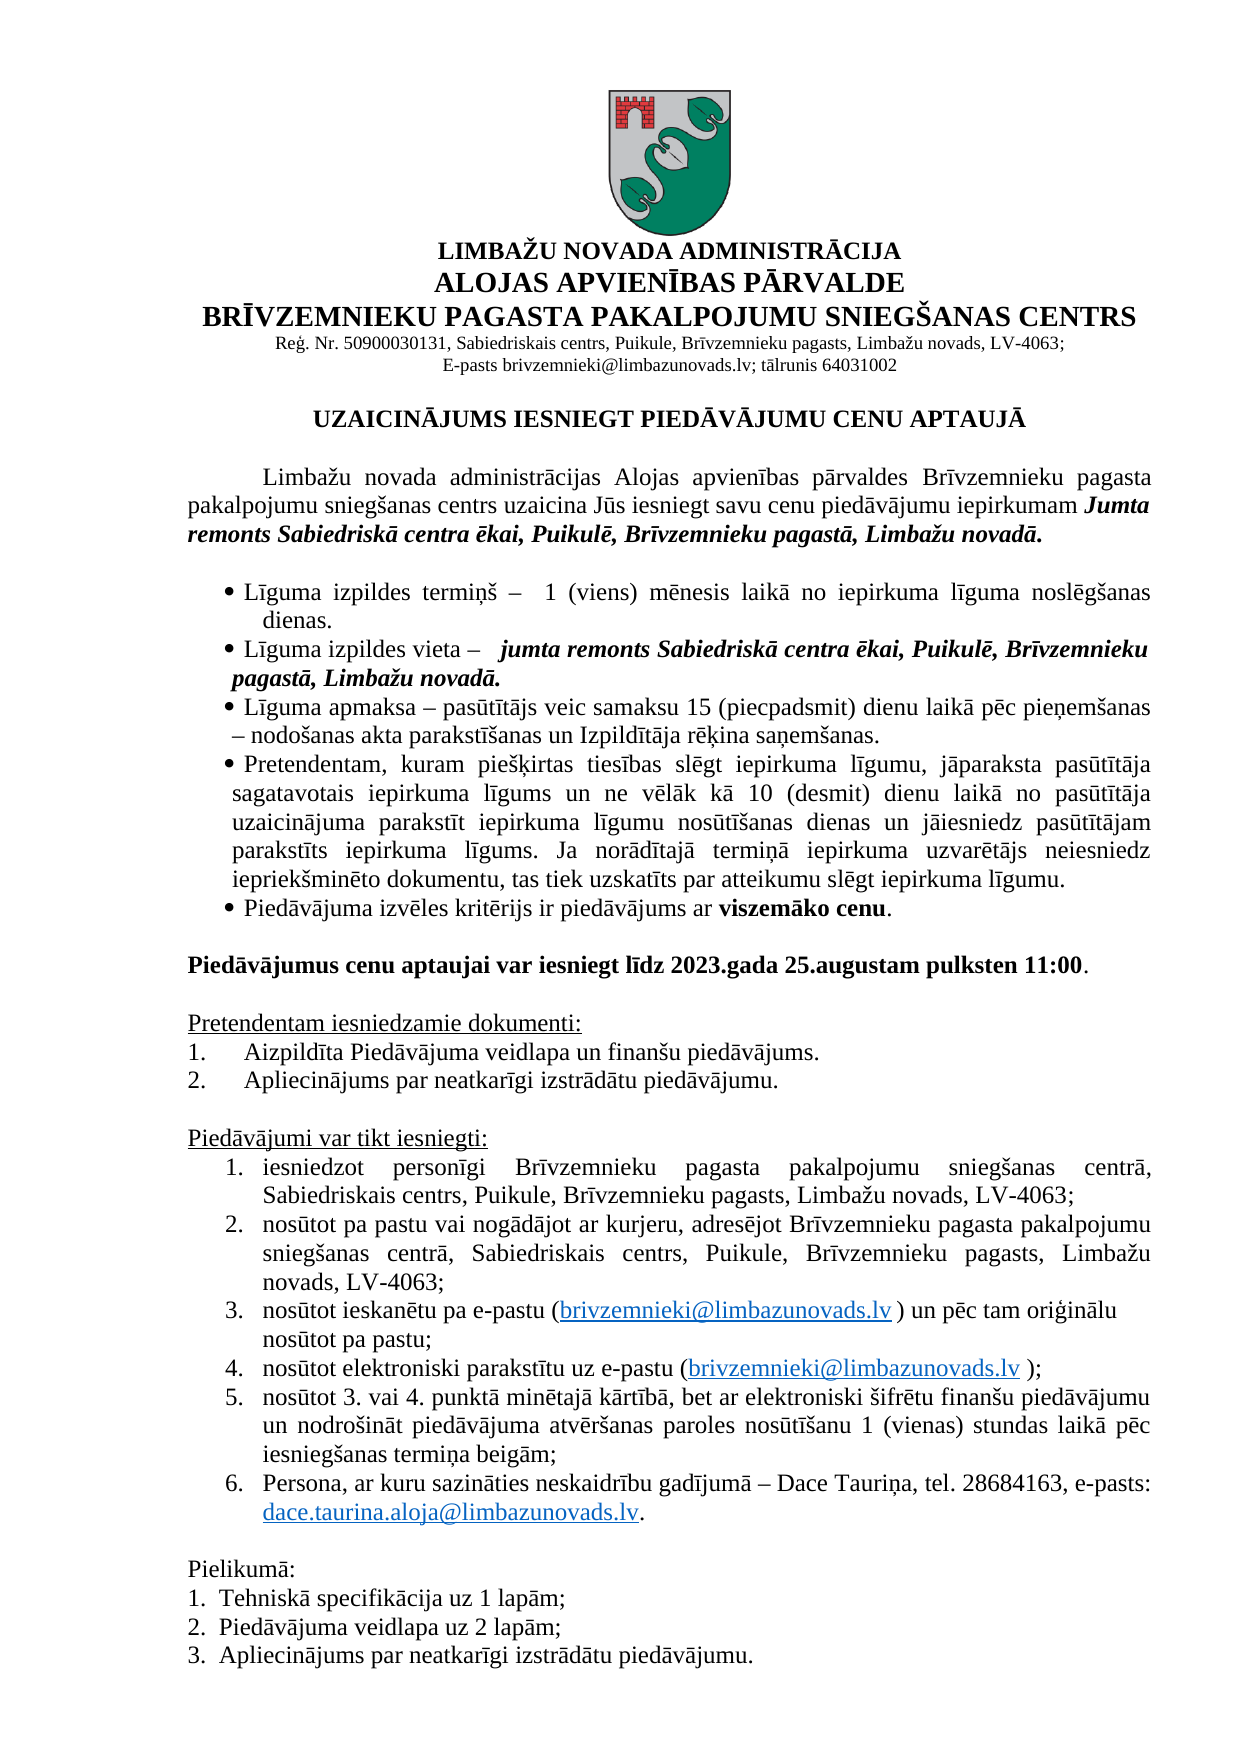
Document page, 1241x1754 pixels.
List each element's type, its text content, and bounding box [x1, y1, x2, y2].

list 1. Tehniskā specifikācija uz 1 lapām; [187, 1583, 1152, 1612]
text Piedāvājumi var tikt iesniegti: [187, 1123, 1152, 1152]
list Pielikumā: [187, 1554, 1152, 1583]
text LIMBAŽU novada ADMINISTRĀCIJA [187, 236, 1152, 265]
list nosūtot elektroniski parakstītu uz e-pastu (brivzemnieki@limbazunovads.lv ); [225, 1353, 1152, 1382]
text Limbažu novada administrācijas Alojas apvienības pārvaldes Brīvzemnieku pagasta pakalpojumu sniegšanas centrs uzaicina Jūs iesniegt savu cenu piedāvājumu iepirkumam Jumta remonts Sabiedriskā centra ēkai, Puikulē, Brīvzemnieku pagastā, Limbažu novadā. [187, 462, 1152, 548]
list 3. Apliecinājums par neatkarīgi izstrādātu piedāvājumu. [187, 1640, 1152, 1669]
list Līguma izpildes vieta – jumta remonts Sabiedriskā centra ēkai, Puikulē, Brīvzemnieku pagastā, Limbažu novadā. [225, 634, 1152, 692]
text Pretendentam iesniedzamie dokumenti: [187, 1008, 1152, 1037]
text BRĪVZEMNIEKU PAGASTA PAKALPOJUMU SNIEGŠANAS CENTRS [187, 299, 1152, 332]
text ALOJAS APVIENĪBAS PĀRVALDE [187, 265, 1152, 299]
list Līguma izpildes termiņš – 1 (viens) mēnesis laikā no iepirkuma līguma noslēgšanas dienas. [225, 577, 1152, 634]
text 1. Aizpildīta Piedāvājuma veidlapa un finanšu piedāvājums. [187, 1037, 1152, 1065]
list nosūtot ieskanētu pa e-pastu (brivzemnieki@limbazunovads.lv ) un pēc tam oriģinālu nosūtot pa pastu; [225, 1295, 1152, 1353]
list 2. Piedāvājuma veidlapa uz 2 lapām; [187, 1612, 1152, 1640]
text Piedāvājumus cenu aptaujai var iesniegt līdz 2023.gada 25.augustam pulksten 11:00. [187, 950, 1152, 979]
picture [606, 88, 733, 237]
text Reģ. Nr. 50900030131, Sabiedriskais centrs, Puikule, Brīvzemnieku pagasts, Limbažu novads, LV-4063; [187, 332, 1152, 354]
list nosūtot 3. vai 4. punktā minētajā kārtībā, bet ar elektroniski šifrētu finanšu piedāvājumu un nodrošināt piedāvājuma atvēršanas paroles nosūtīšanu 1 (vienas) stundas laikā pēc iesniegšanas termiņa beigām; [225, 1382, 1152, 1468]
text UZAICINĀJUMS IESNIEGT PIEDĀVĀJUMU CENU APTAUJĀ [187, 404, 1152, 433]
text E-pasts brivzemnieki@limbazunovads.lv; tālrunis 64031002 [187, 354, 1152, 375]
list nosūtot pa pastu vai nogādājot ar kurjeru, adresējot Brīvzemnieku pagasta pakalpojumu sniegšanas centrā, Sabiedriskais centrs, Puikule, Brīvzemnieku pagasts, Limbažu novads, LV-4063; [225, 1209, 1152, 1295]
text 2. Apliecinājums par neatkarīgi izstrādātu piedāvājumu. [187, 1065, 1152, 1094]
list Piedāvājuma izvēles kritērijs ir piedāvājums ar viszemāko cenu. [225, 893, 1152, 922]
list Persona, ar kuru sazināties neskaidrību gadījumā – Dace Tauriņa, tel. 28684163, e-pasts: dace.taurina.aloja@limbazunovads.lv. [225, 1468, 1152, 1525]
list iesniedzot personīgi Brīvzemnieku pagasta pakalpojumu sniegšanas centrā, Sabiedriskais centrs, Puikule, Brīvzemnieku pagasts, Limbažu novads, LV-4063; [225, 1152, 1152, 1209]
list Pretendentam, kuram piešķirtas tiesības slēgt iepirkuma līgumu, jāparaksta pasūtītāja sagatavotais iepirkuma līgums un ne vēlāk kā 10 (desmit) dienu laikā no pasūtītāja uzaicinājuma parakstīt iepirkuma līgumu nosūtīšanas dienas un jāiesniedz pasūtītājam parakstīts iepirkuma līgums. Ja norādītajā termiņā iepirkuma uzvarētājs neiesniedz iepriekšminēto dokumentu, tas tiek uzskatīts par atteikumu slēgt iepirkuma līgumu. [225, 749, 1152, 893]
list Līguma apmaksa – pasūtītājs veic samaksu 15 (piecpadsmit) dienu laikā pēc pieņemšanas – nodošanas akta parakstīšanas un Izpildītāja rēķina saņemšanas. [225, 692, 1152, 749]
